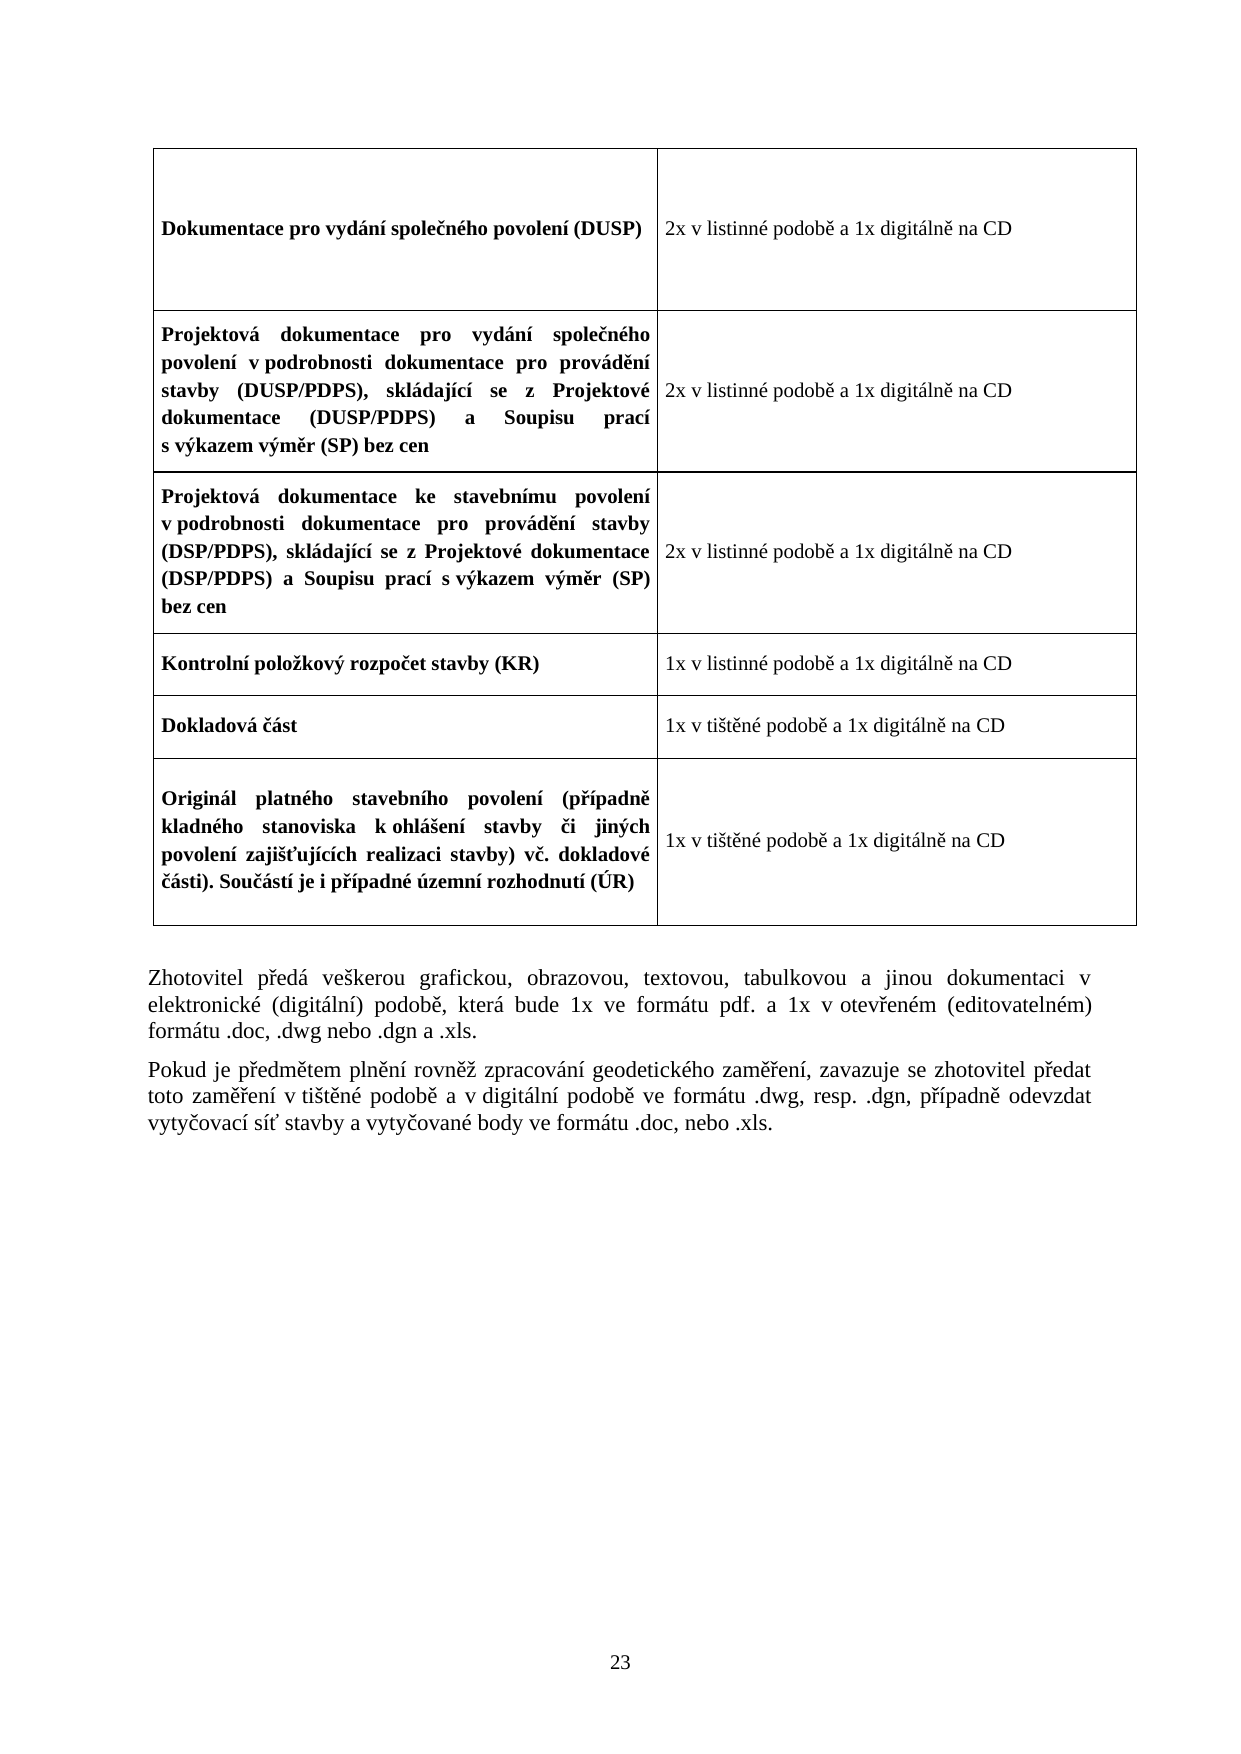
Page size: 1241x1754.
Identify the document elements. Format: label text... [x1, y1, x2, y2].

table_cell Projektová dokumentace pro vydání společného povolení v podrobnosti dokumentace pro provádění stavby (DUSP/PDPS), skládající se z Projektové dokumentace (DUSP/PDPS) a Soupisu prací s výkazem výměr (SP) bez cen [154, 311, 657, 471]
text Zhotovitel předá veškerou grafickou, obrazovou, textovou, tabulkovou a jinou dokumentaci v elektronické (digitální) podobě, která bude 1x ve formátu pdf. a 1x v otevřeném (editovatelném) formátu .doc, .dwg nebo .dgn a .xls. [148, 964, 1092, 1043]
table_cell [658, 311, 1136, 471]
table_cell Projektová dokumentace ke stavebnímu povolení v podrobnosti dokumentace pro provádění stavby (DSP/PDPS), skládající se z Projektové dokumentace (DSP/PDPS) a Soupisu prací s výkazem výměr (SP) bez cen [154, 473, 657, 633]
table_cell Kontrolní položkový rozpočet stavby (KR) [154, 634, 657, 695]
table_cell 1x v tištěné podobě a 1x digitálně na CD [658, 696, 1136, 758]
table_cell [658, 149, 1136, 310]
table_cell 2x v listinné podobě a 1x digitálně na CD [658, 473, 1136, 633]
table_cell 1x v tištěné podobě a 1x digitálně na CD [658, 759, 1136, 924]
table_cell 1x v listinné podobě a 1x digitálně na CD [658, 634, 1136, 695]
table_cell Dokladová část [154, 696, 657, 758]
table_cell Dokumentace pro vydání společného povolení (DUSP) [154, 149, 657, 310]
table_cell Originál platného stavebního povolení (případně kladného stanoviska k ohlášení stavby či jiných povolení zajišťujících realizaci stavby) vč. dokladové části). Součástí je i případné územní rozhodnutí (ÚR) [154, 759, 657, 924]
text Pokud je předmětem plnění rovněž zpracování geodetického zaměření, zavazuje se zhotovitel předat toto zaměření v tištěné podobě a v digitální podobě ve formátu .dwg, resp. .dgn, případně odevzdat vytyčovací síť stavby a vytyčované body ve formátu .doc, nebo .xls. [148, 1056, 1092, 1135]
